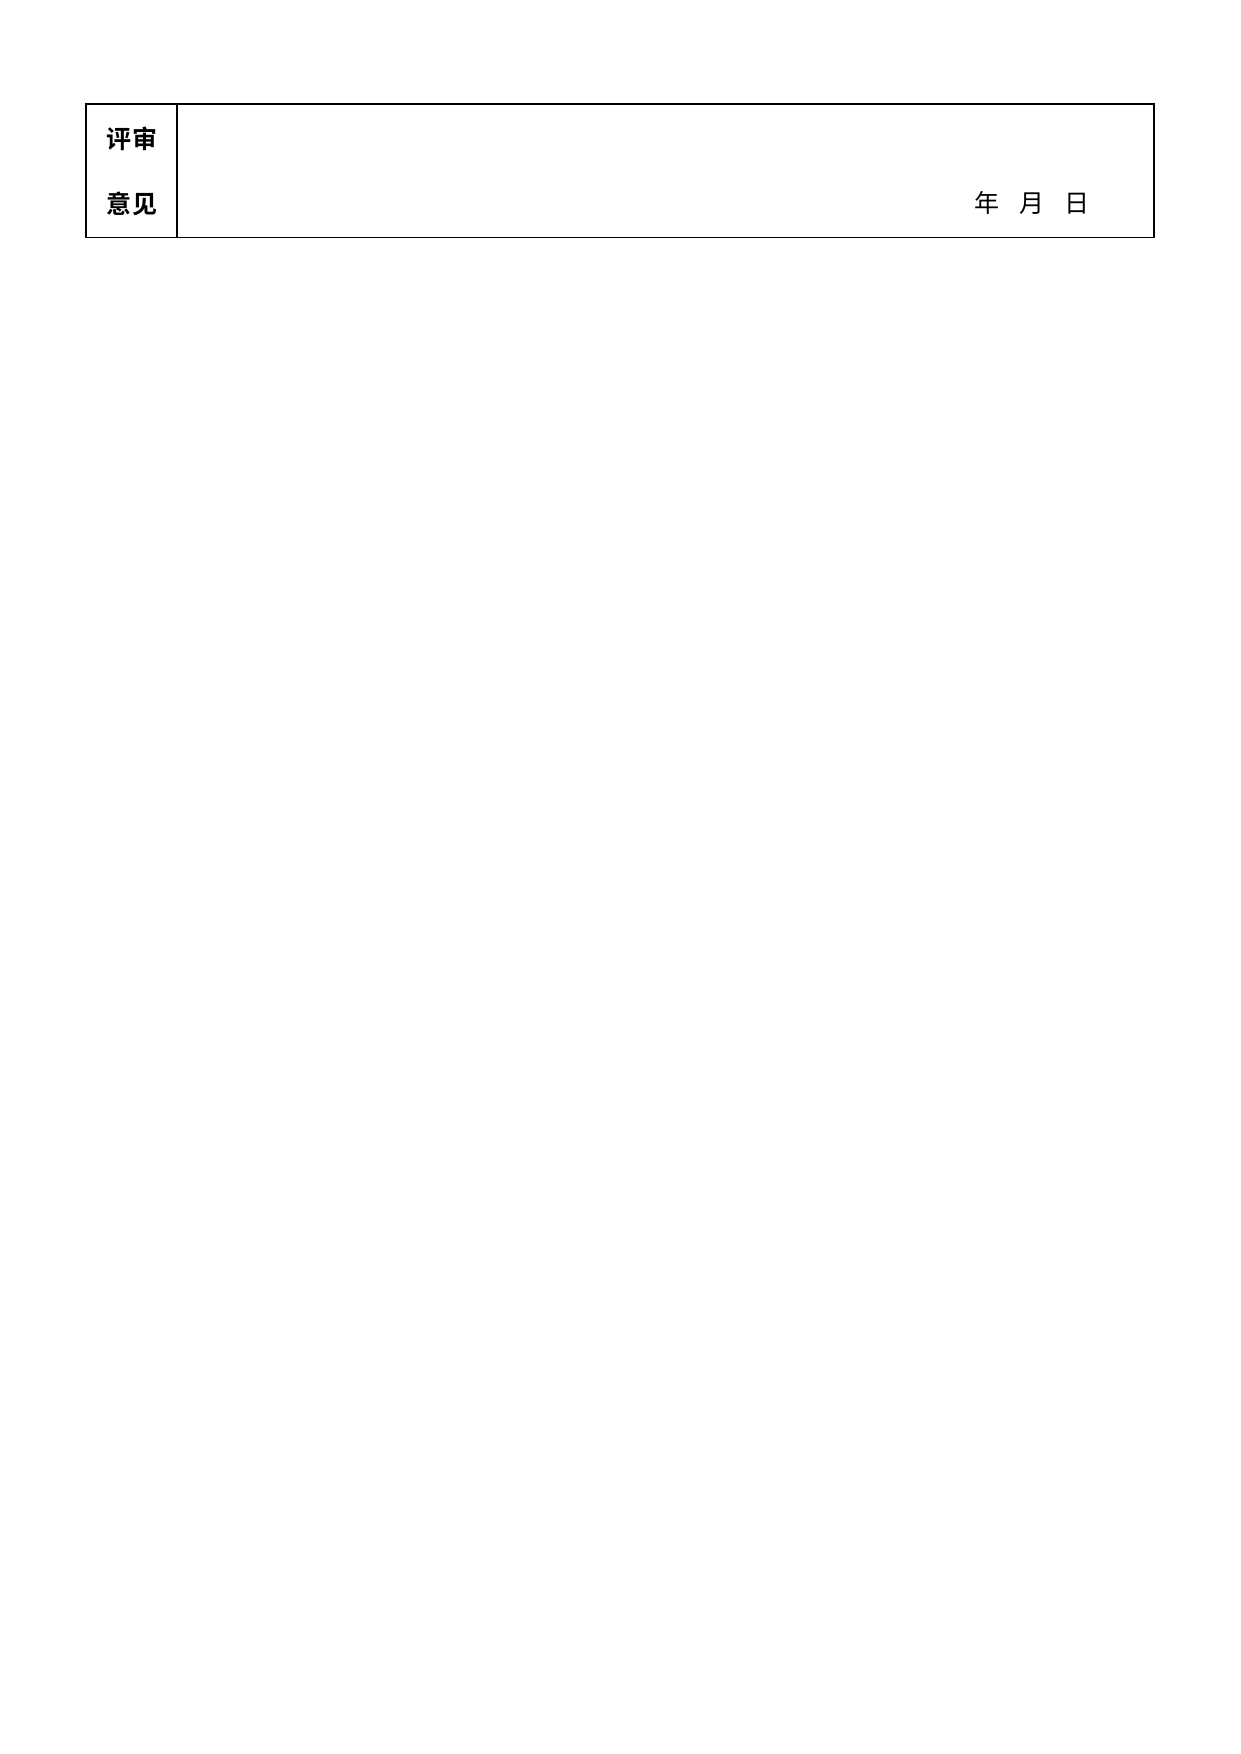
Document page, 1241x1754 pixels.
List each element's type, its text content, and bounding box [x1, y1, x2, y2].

table_cell 评审意见 [87, 105, 176, 237]
table_cell 年 月 日 [178, 105, 1153, 237]
